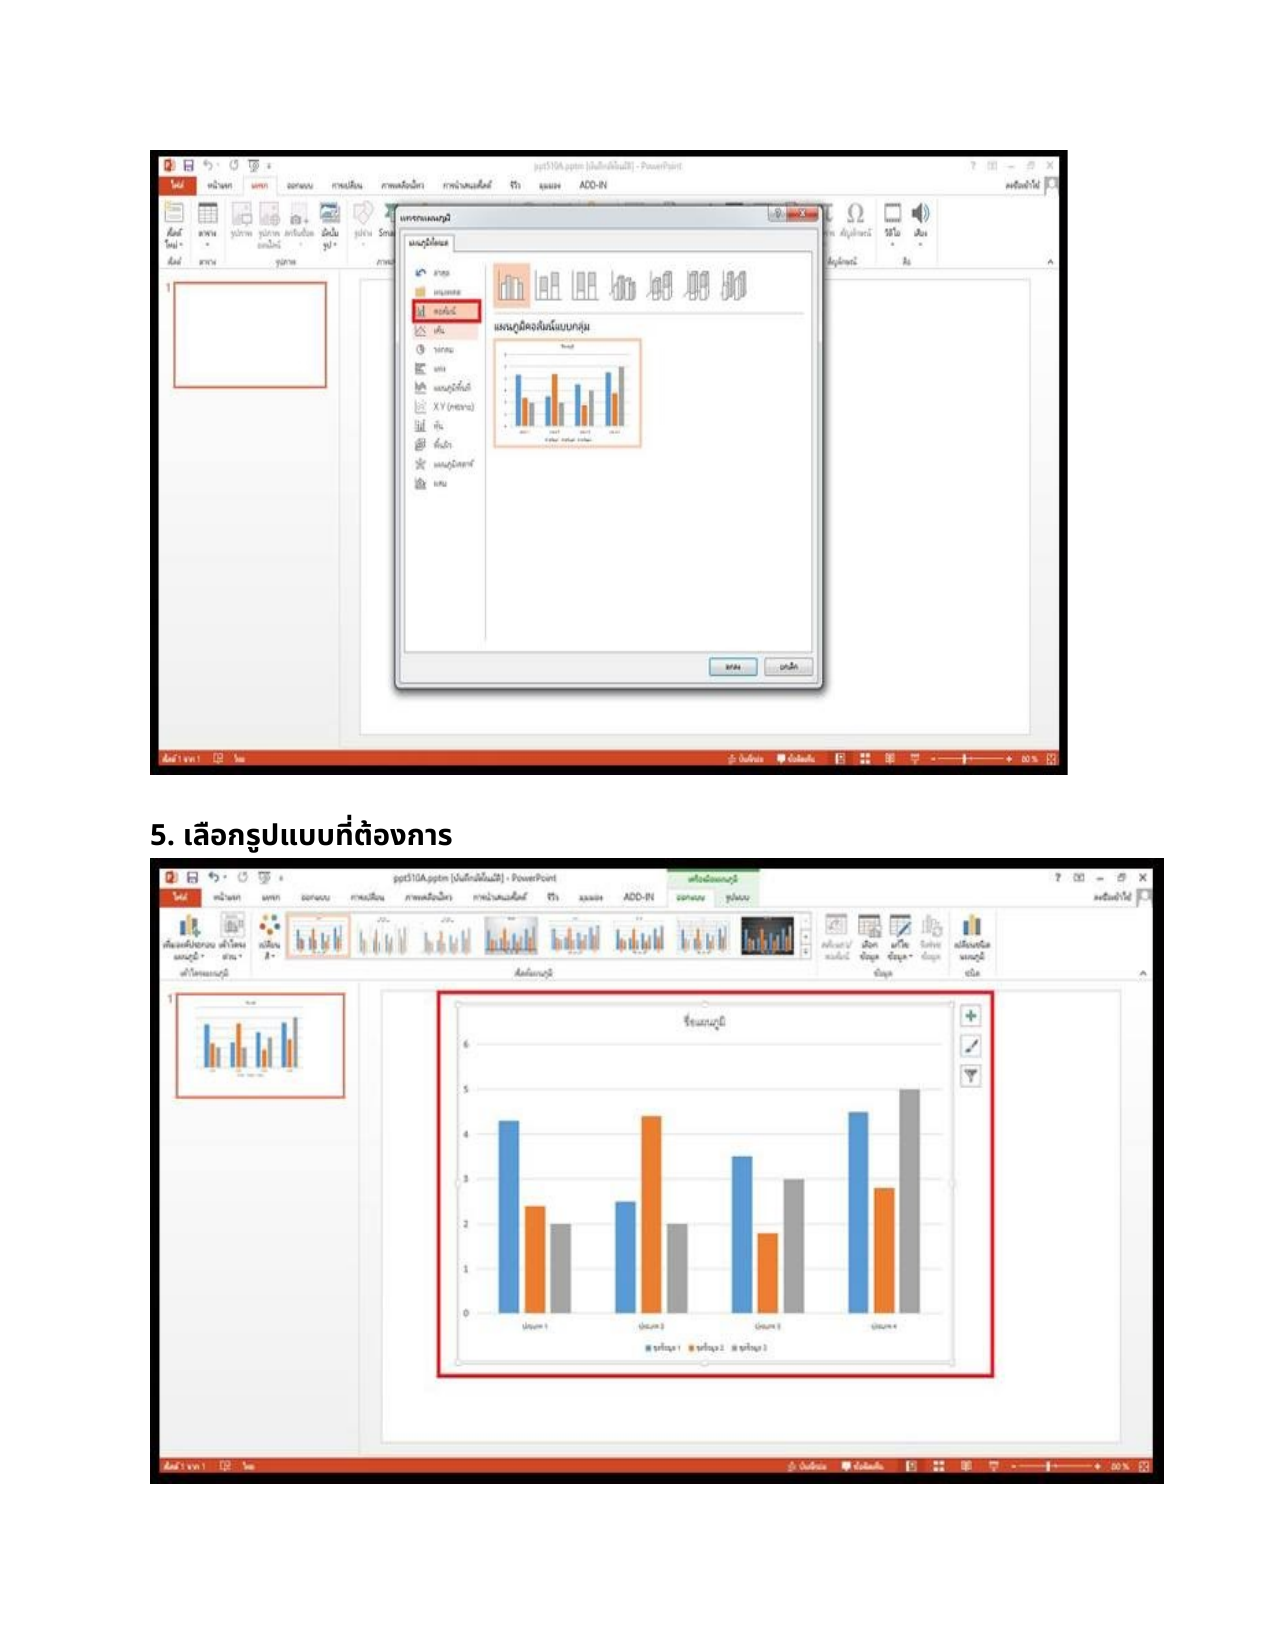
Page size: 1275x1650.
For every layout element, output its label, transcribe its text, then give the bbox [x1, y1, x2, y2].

picture [150, 858, 1164, 1484]
picture [150, 150, 1068, 775]
text 5. เลือกรูปแบบที่ต้องการ [150, 815, 1125, 858]
